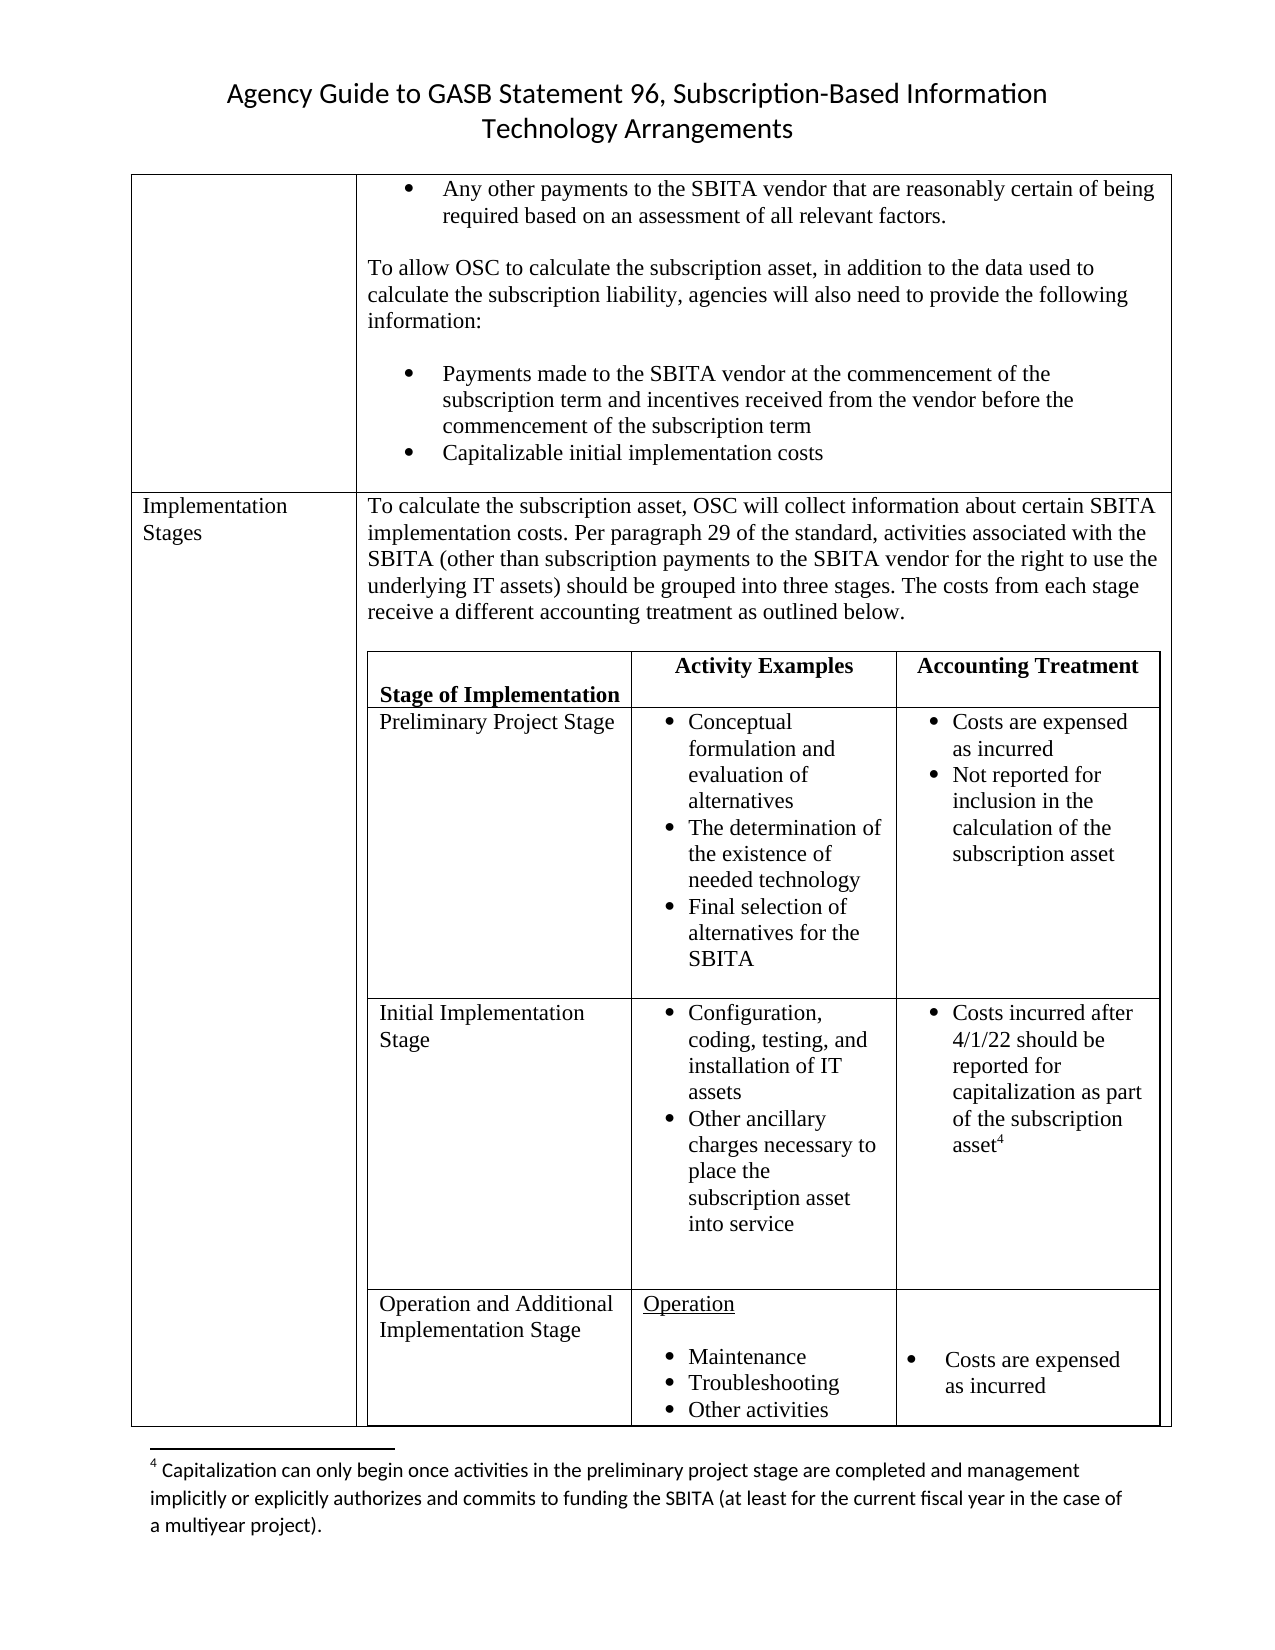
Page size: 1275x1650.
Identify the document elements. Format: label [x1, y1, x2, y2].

table_cell [132, 493, 356, 1426]
table_cell [357, 175, 1171, 492]
table_cell [132, 175, 356, 492]
table_cell [357, 493, 1171, 1426]
